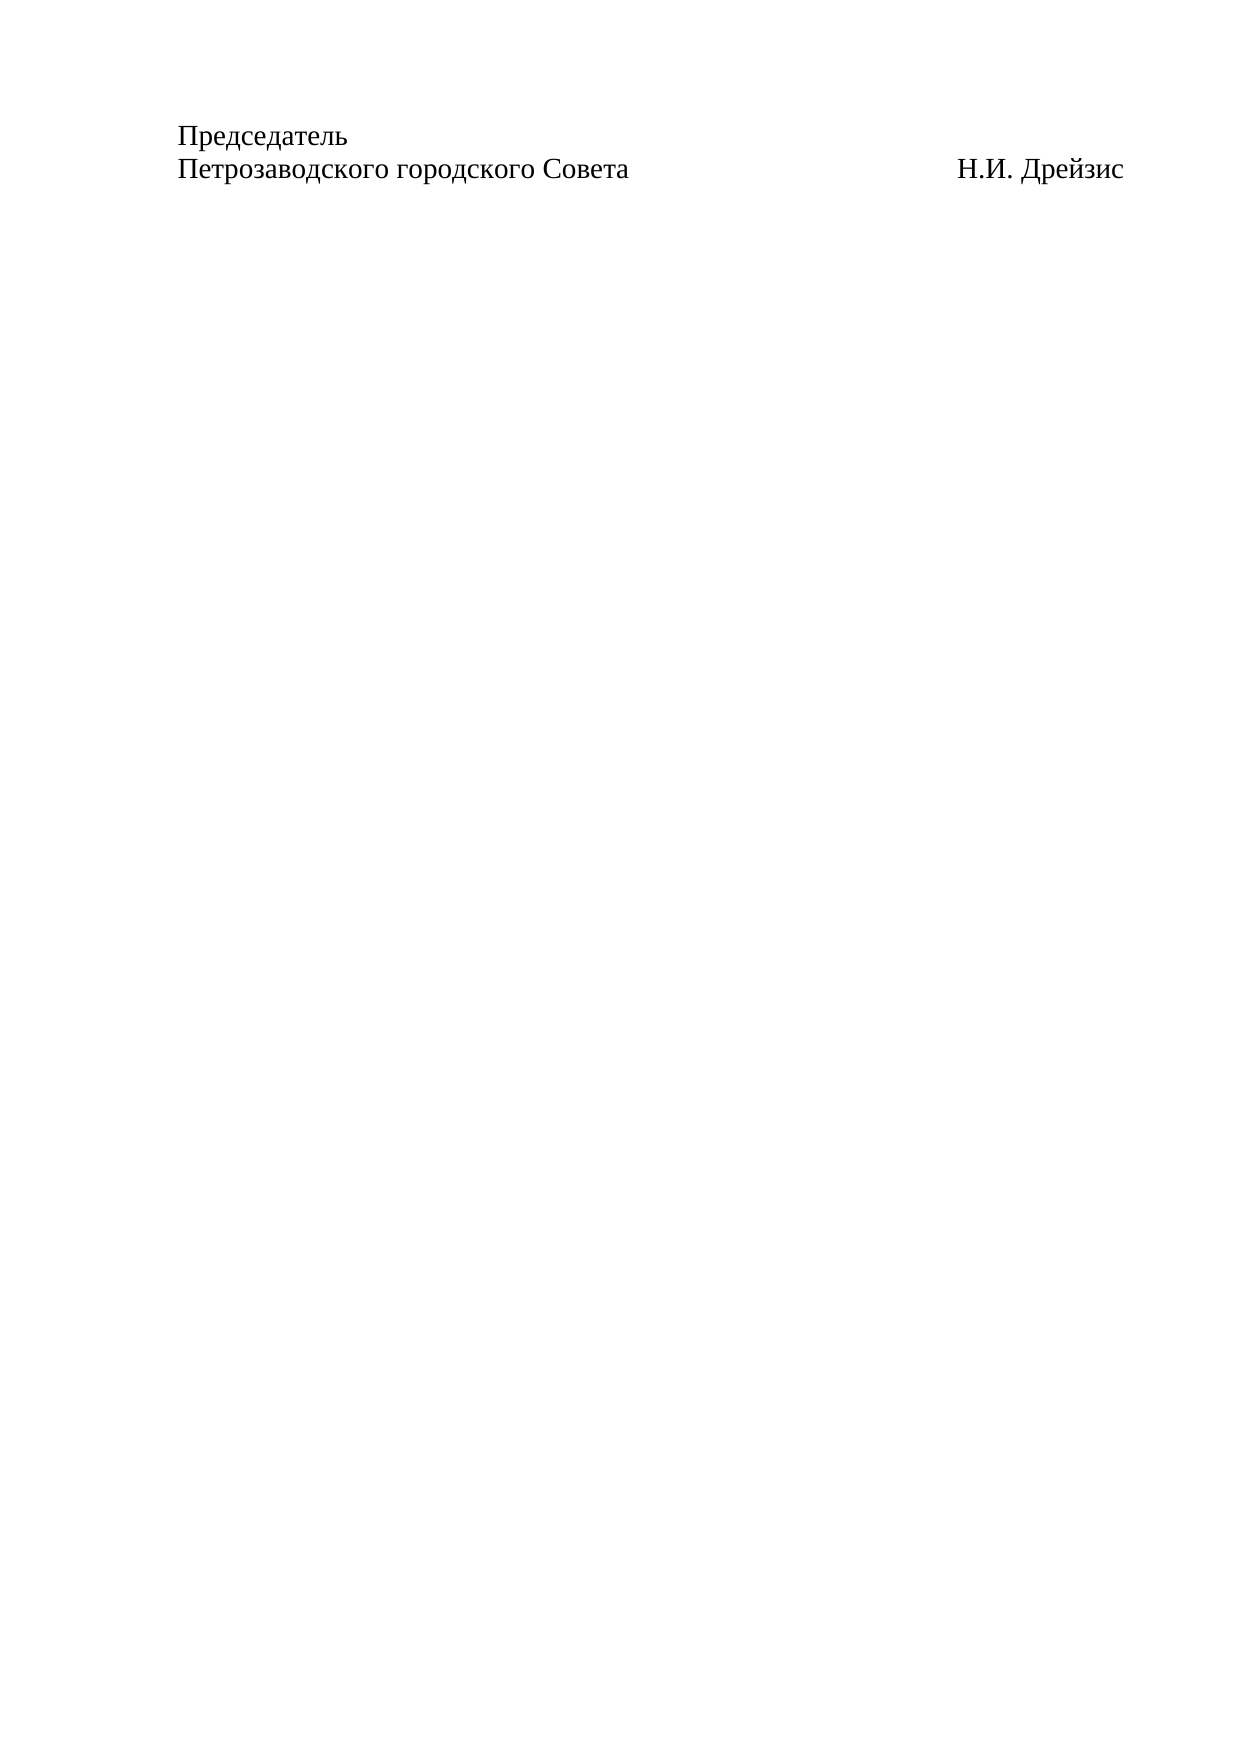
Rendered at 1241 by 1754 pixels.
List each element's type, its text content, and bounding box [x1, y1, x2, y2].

text Председатель [177, 118, 1152, 152]
text Петрозаводского городского Совета Н.И. Дрейзис [177, 152, 1152, 185]
